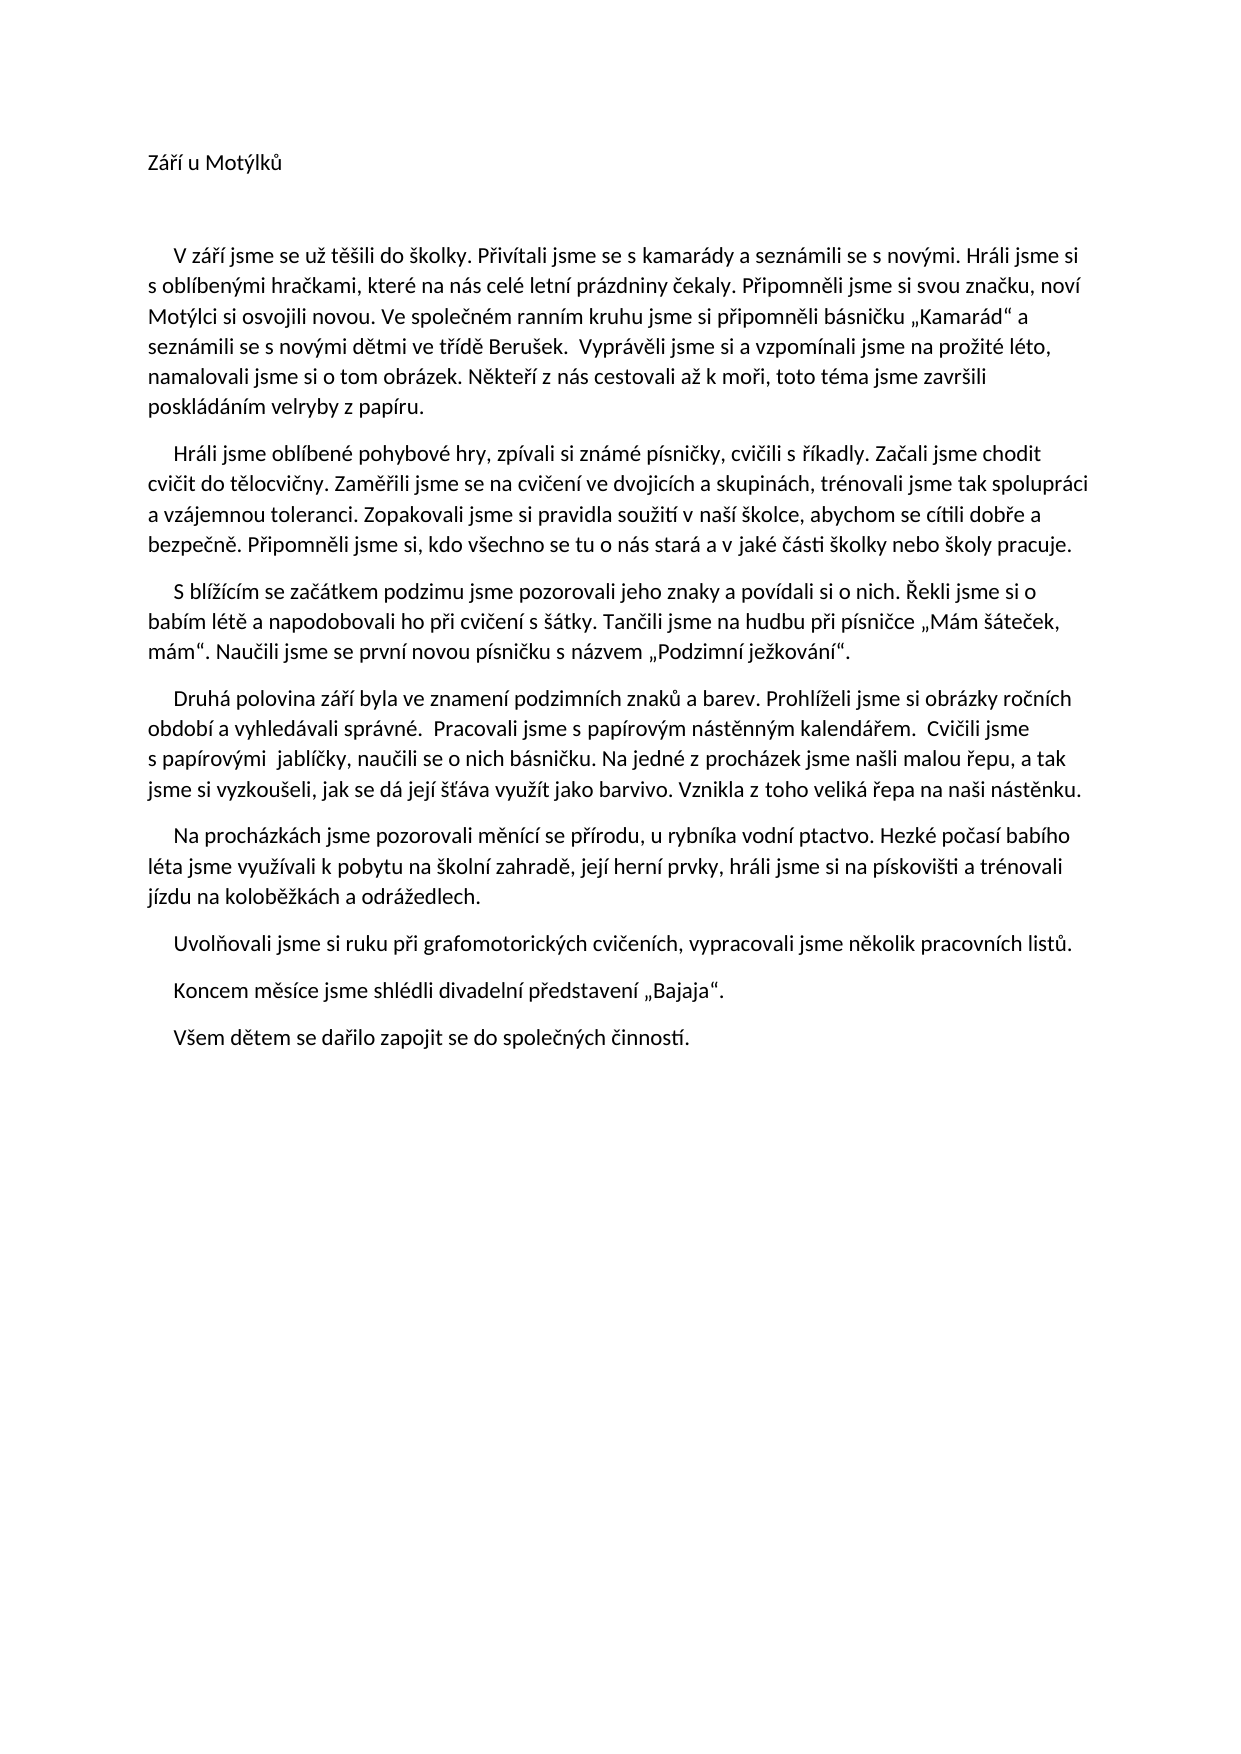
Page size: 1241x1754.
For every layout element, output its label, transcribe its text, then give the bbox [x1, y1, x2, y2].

text V září jsme se už těšili do školky. Přivítali jsme se s kamarády a seznámili se s novými. Hráli jsme si s oblíbenými hračkami, které na nás celé letní prázdniny čekaly. Připomněli jsme si svou značku, noví Motýlci si osvojili novou. Ve společném ranním kruhu jsme si připomněli básničku „Kamarád“ a seznámili se s novými dětmi ve třídě Berušek. Vyprávěli jsme si a vzpomínali jsme na prožité léto, namalovali jsme si o tom obrázek. Někteří z nás cestovali až k moři, toto téma jsme završili poskládáním velryby z papíru. [148, 241, 1093, 420]
text Uvolňovali jsme si ruku při grafomotorických cvičeních, vypracovali jsme několik pracovních listů. [148, 929, 1093, 957]
text Hráli jsme oblíbené pohybové hry, zpívali si známé písničky, cvičili s říkadly. Začali jsme chodit cvičit do tělocvičny. Zaměřili jsme se na cvičení ve dvojicích a skupinách, trénovali jsme tak spolupráci a vzájemnou toleranci. Zopakovali jsme si pravidla soužití v naší školce, abychom se cítili dobře a bezpečně. Připomněli jsme si, kdo všechno se tu o nás stará a v jaké části školky nebo školy pracuje. [148, 439, 1093, 558]
text Druhá polovina září byla ve znamení podzimních znaků a barev. Prohlíželi jsme si obrázky ročních období a vyhledávali správné. Pracovali jsme s papírovým nástěnným kalendářem. Cvičili jsme s papírovými jablíčky, naučili se o nich básničku. Na jedné z procházek jsme našli malou řepu, a tak jsme si vyzkoušeli, jak se dá její šťáva využít jako barvivo. Vznikla z toho veliká řepa na naši nástěnku. [148, 684, 1093, 803]
text Září u Motýlků [148, 148, 1093, 176]
text S blížícím se začátkem podzimu jsme pozorovali jeho znaky a povídali si o nich. Řekli jsme si o babím létě a napodobovali ho při cvičení s šátky. Tančili jsme na hudbu při písničce „Mám šáteček, mám“. Naučili jsme se první novou písničku s názvem „Podzimní ježkování“. [148, 577, 1093, 665]
text Na procházkách jsme pozorovali měnící se přírodu, u rybníka vodní ptactvo. Hezké počasí babího léta jsme využívali k pobytu na školní zahradě, její herní prvky, hráli jsme si na pískovišti a trénovali jízdu na koloběžkách a odrážedlech. [148, 822, 1093, 910]
text Všem dětem se dařilo zapojit se do společných činností. [148, 1023, 1093, 1051]
text Koncem měsíce jsme shlédli divadelní představení „Bajaja“. [148, 976, 1093, 1004]
